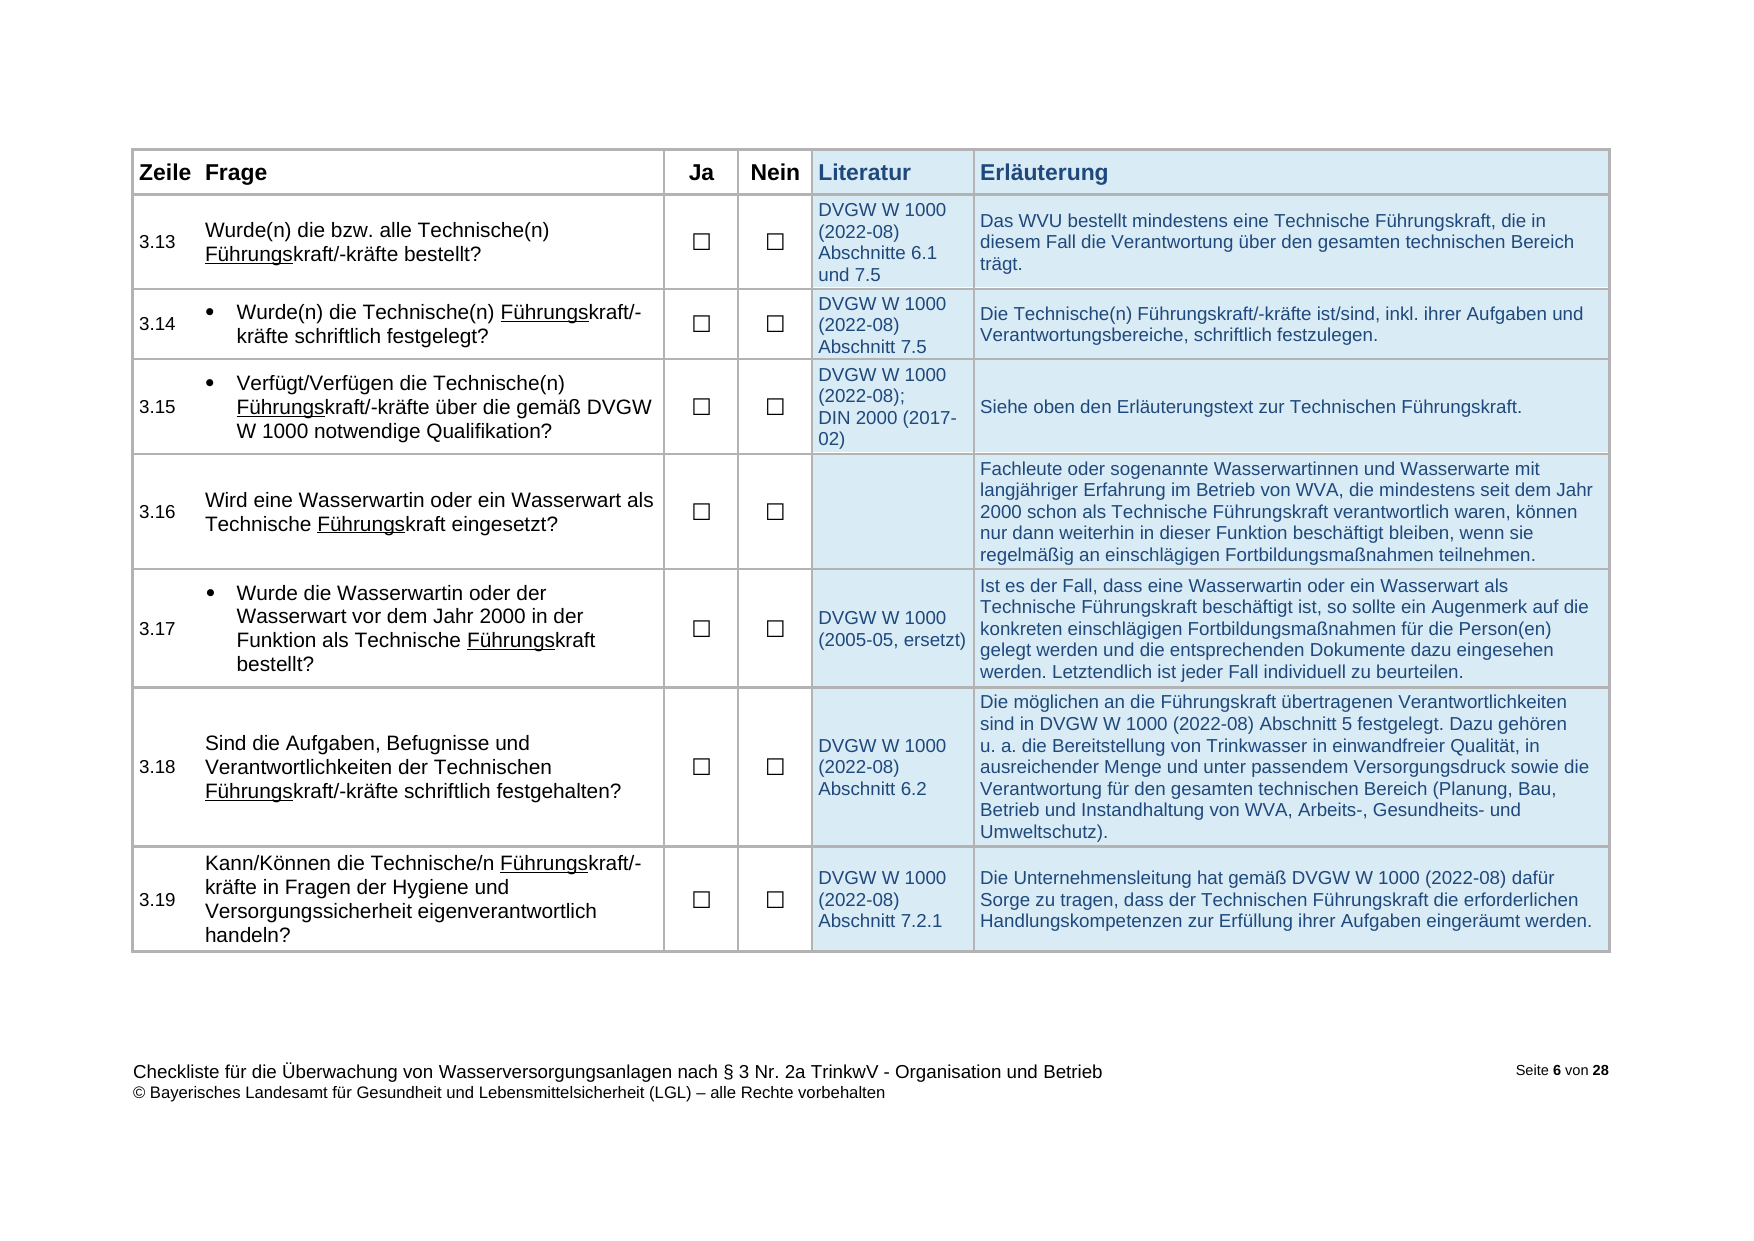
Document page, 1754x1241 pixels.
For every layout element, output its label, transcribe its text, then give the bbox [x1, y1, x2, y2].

table_cell 3.15 [134, 360, 199, 452]
table_cell Kann/Können die Technische/n Führungskraft/-kräfte in Fragen der Hygiene und Versorgungssicherheit eigenverantwortlich handeln? [199, 848, 663, 950]
table_cell [665, 689, 737, 845]
table_cell Wurde(n) die bzw. alle Technische(n) Führungskraft/-kräfte bestellt? [199, 196, 663, 287]
table_cell [813, 455, 973, 568]
table_cell Wurde die Wasserwartin oder der Wasserwart vor dem Jahr 2000 in der Funktion als Technische Führungskraft bestellt? [199, 570, 663, 686]
table_cell Die Technische(n) Führungskraft/-kräfte ist/sind, inkl. ihrer Aufgaben und Verantwortungsbereiche, schriftlich festzulegen. [975, 290, 1608, 358]
table_cell 3.13 [134, 196, 199, 287]
table_cell DVGW W 1000 (2005-05, ersetzt) [813, 570, 973, 686]
table_cell DVGW W 1000 (2022-08) Abschnitt 7.2.1 [813, 848, 973, 950]
table_cell Verfügt/Verfügen die Technische(n) Führungskraft/-kräfte über die gemäß DVGW W 1000 notwendige Qualifikation? [199, 360, 663, 452]
table_cell [665, 196, 737, 287]
table_cell DVGW W 1000 (2022-08) Abschnitte 6.1 und 7.5 [813, 196, 973, 287]
table_cell Wurde(n) die Technische(n) Führungskraft/-kräfte schriftlich festgelegt? [199, 290, 663, 358]
table_header Zeile [134, 151, 199, 193]
table_cell 3.17 [134, 570, 199, 686]
table_cell [739, 196, 811, 287]
table_cell Wird eine Wasserwartin oder ein Wasserwart als Technische Führungskraft eingesetzt? [199, 455, 663, 568]
table_cell [739, 570, 811, 686]
table_cell [665, 455, 737, 568]
table_cell Das WVU bestellt mindestens eine Technische Führungskraft, die in diesem Fall die Verantwortung über den gesamten technischen Bereich trägt. [975, 196, 1608, 287]
table_header Erläuterung [975, 151, 1608, 193]
table_cell Siehe oben den Erläuterungstext zur Technischen Führungskraft. [975, 360, 1608, 452]
table_cell 3.18 [134, 689, 199, 845]
table_cell [739, 689, 811, 845]
table_cell [665, 570, 737, 686]
table_cell [739, 290, 811, 358]
table_cell 3.19 [134, 848, 199, 950]
table_cell [739, 360, 811, 452]
table_header Literatur [813, 151, 973, 193]
table_cell [665, 360, 737, 452]
table_cell [739, 455, 811, 568]
table_header Ja [665, 151, 737, 193]
table_cell [665, 848, 737, 950]
table_cell Sind die Aufgaben, Befugnisse und Verantwortlichkeiten der Technischen Führungskraft/-kräfte schriftlich festgehalten? [199, 689, 663, 845]
table_cell DVGW W 1000 (2022-08) Abschnitt 7.5 [813, 290, 973, 358]
table_cell Ist es der Fall, dass eine Wasserwartin oder ein Wasserwart als Technische Führungskraft beschäftigt ist, so sollte ein Augenmerk auf die konkreten einschlägigen Fortbildungsmaßnahmen für die Person(en) gelegt werden und die entsprechenden Dokumente dazu eingesehen werden. Letztendlich ist jeder Fall individuell zu beurteilen. [975, 570, 1608, 686]
table_cell DVGW W 1000 (2022-08) Abschnitt 6.2 [813, 689, 973, 845]
table_cell DVGW W 1000 (2022-08); DIN 2000 (2017-02) [813, 360, 973, 452]
table_cell [665, 290, 737, 358]
table_header Nein [739, 151, 811, 193]
table_cell [739, 848, 811, 950]
table_cell Die möglichen an die Führungskraft übertragenen Verantwortlichkeiten sind in DVGW W 1000 (2022-08) Abschnitt 5 festgelegt. Dazu gehören u. a. die Bereitstellung von Trinkwasser in einwandfreier Qualität, in ausreichender Menge und unter passendem Versorgungsdruck sowie die Verantwortung für den gesamten technischen Bereich (Planung, Bau, Betrieb und Instandhaltung von WVA, Arbeits-, Gesundheits- und Umweltschutz). [975, 689, 1608, 845]
table_cell Die Unternehmensleitung hat gemäß DVGW W 1000 (2022-08) dafür Sorge zu tragen, dass der Technischen Führungskraft die erforderlichen Handlungskompetenzen zur Erfüllung ihrer Aufgaben eingeräumt werden. [975, 848, 1608, 950]
table_header Frage [199, 151, 663, 193]
table_cell 3.14 [134, 290, 199, 358]
table_cell Fachleute oder sogenannte Wasserwartinnen und Wasserwarte mit langjähriger Erfahrung im Betrieb von WVA, die mindestens seit dem Jahr 2000 schon als Technische Führungskraft verantwortlich waren, können nur dann weiterhin in dieser Funktion beschäftigt bleiben, wenn sie regelmäßig an einschlägigen Fortbildungsmaßnahmen teilnehmen. [975, 455, 1608, 568]
table_cell 3.16 [134, 455, 199, 568]
